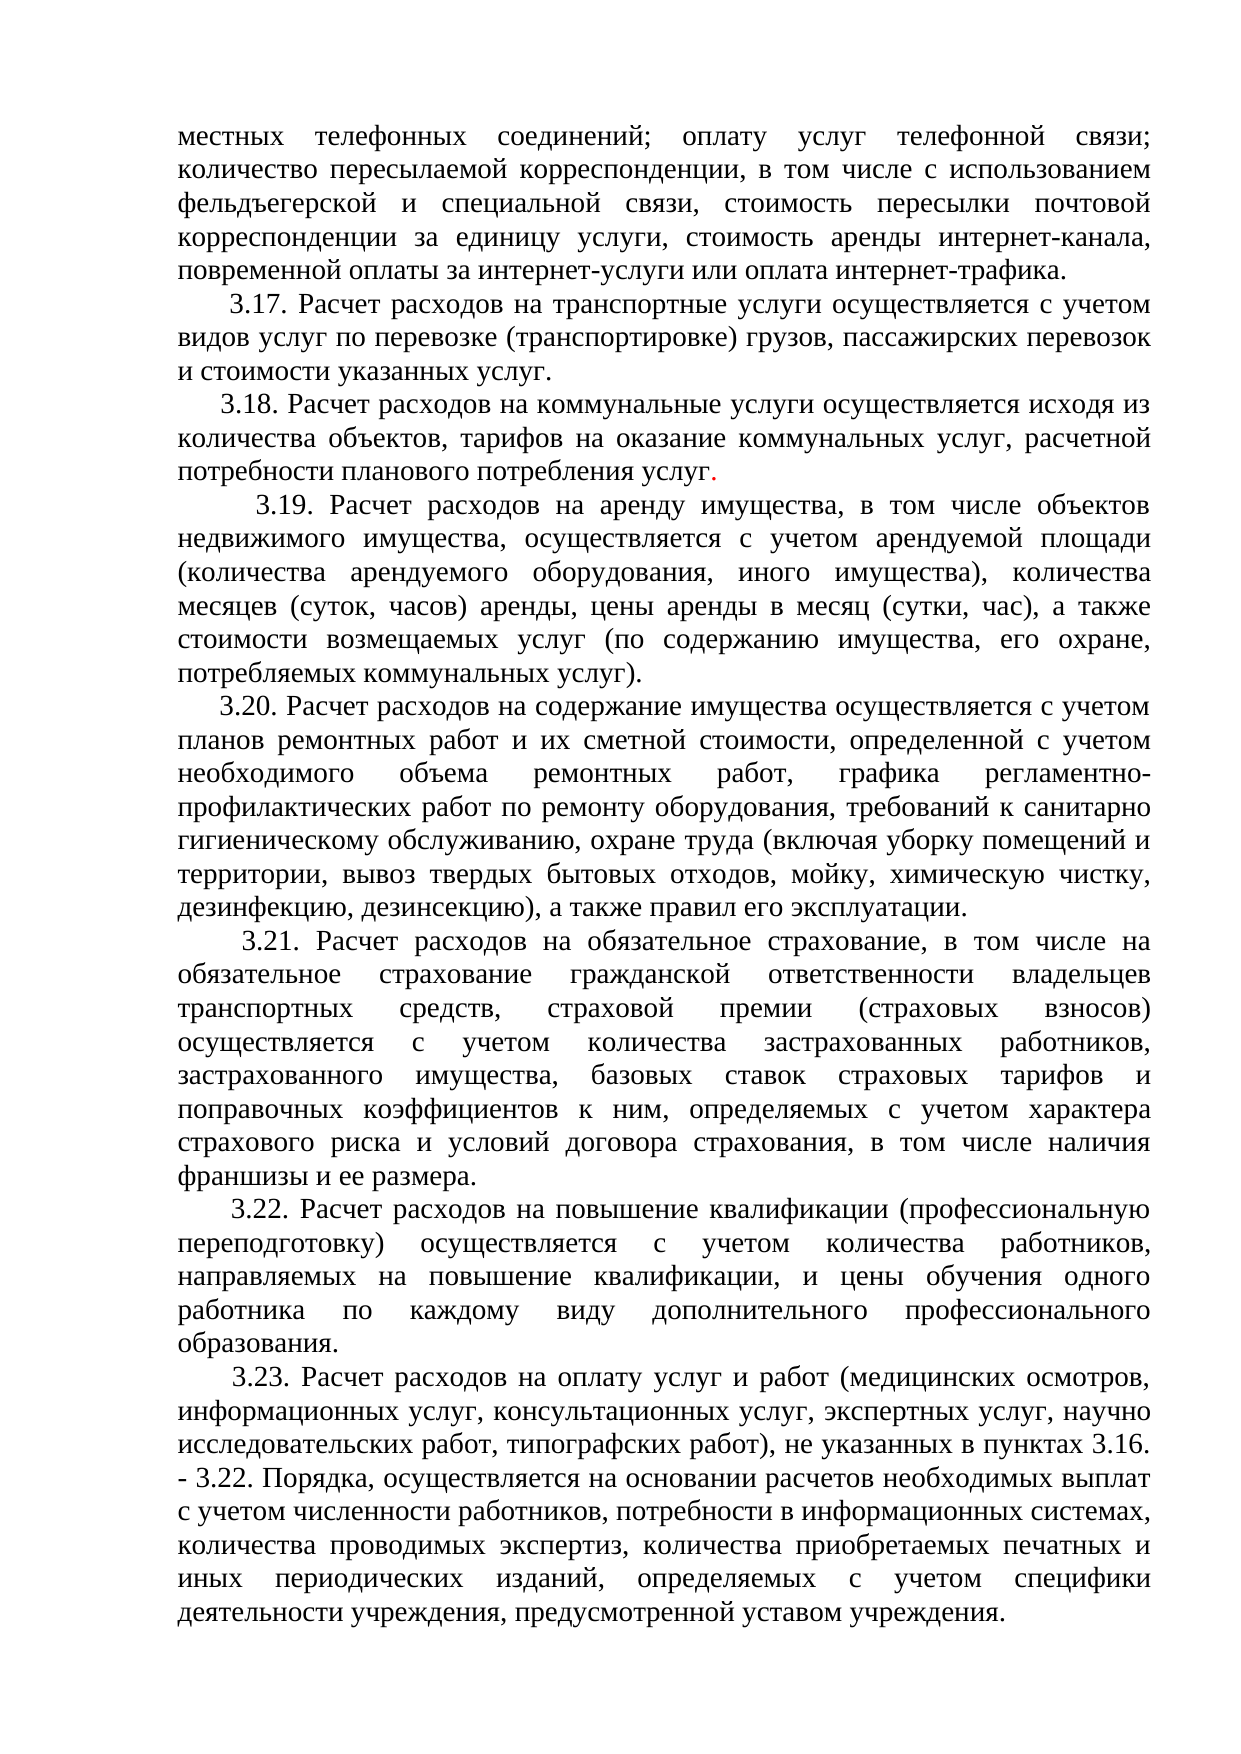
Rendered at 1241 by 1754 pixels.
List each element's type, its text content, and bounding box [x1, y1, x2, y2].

text 3.23. Расчет расходов на оплату услуг и работ (медицинских осмотров, информационных услуг, консультационных услуг, экспертных услуг, научно исследовательских работ, типографских работ), не указанных в пунктах 3.16. - 3.22. Порядка, осуществляется на основании расчетов необходимых выплат с учетом численности работников, потребности в информационных системах, количества проводимых экспертиз, количества приобретаемых печатных и иных периодических изданий, определяемых с учетом специфики деятельности учреждения, предусмотренной уставом учреждения. [177, 1359, 1152, 1627]
text 3.20. Расчет расходов на содержание имущества осуществляется с учетом планов ремонтных работ и их сметной стоимости, определенной с учетом необходимого объема ремонтных работ, графика регламентно- профилактических работ по ремонту оборудования, требований к санитарно гигиеническому обслуживанию, охране труда (включая уборку помещений и территории, вывоз твердых бытовых отходов, мойку, химическую чистку, дезинфекцию, дезинсекцию), а также правил его эксплуатации. [177, 688, 1152, 923]
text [177, 118, 1152, 286]
text 3.22. Расчет расходов на повышение квалификации (профессиональную переподготовку) осуществляется с учетом количества работников, направляемых на повышение квалификации, и цены обучения одного работника по каждому виду дополнительного профессионального образования. [177, 1191, 1152, 1359]
text 3.17. Расчет расходов на транспортные услуги осуществляется с учетом видов услуг по перевозке (транспортировке) грузов, пассажирских перевозок и стоимости указанных услуг. [177, 286, 1152, 386]
text 3.21. Расчет расходов на обязательное страхование, в том числе на обязательное страхование гражданской ответственности владельцев транспортных средств, страховой премии (страховых взносов) осуществляется с учетом количества застрахованных работников, застрахованного имущества, базовых ставок страховых тарифов и поправочных коэффициентов к ним, определяемых с учетом характера страхового риска и условий договора страхования, в том числе наличия франшизы и ее размера. [177, 923, 1152, 1191]
text 3.18. Расчет расходов на коммунальные услуги осуществляется исходя из количества объектов, тарифов на оказание коммунальных услуг, расчетной потребности планового потребления услуг. [177, 386, 1152, 487]
text 3.19. Расчет расходов на аренду имущества, в том числе объектов недвижимого имущества, осуществляется с учетом арендуемой площади (количества арендуемого оборудования, иного имущества), количества месяцев (суток, часов) аренды, цены аренды в месяц (сутки, час), а также стоимости возмещаемых услуг (по содержанию имущества, его охране, потребляемых коммунальных услуг). [177, 487, 1152, 688]
